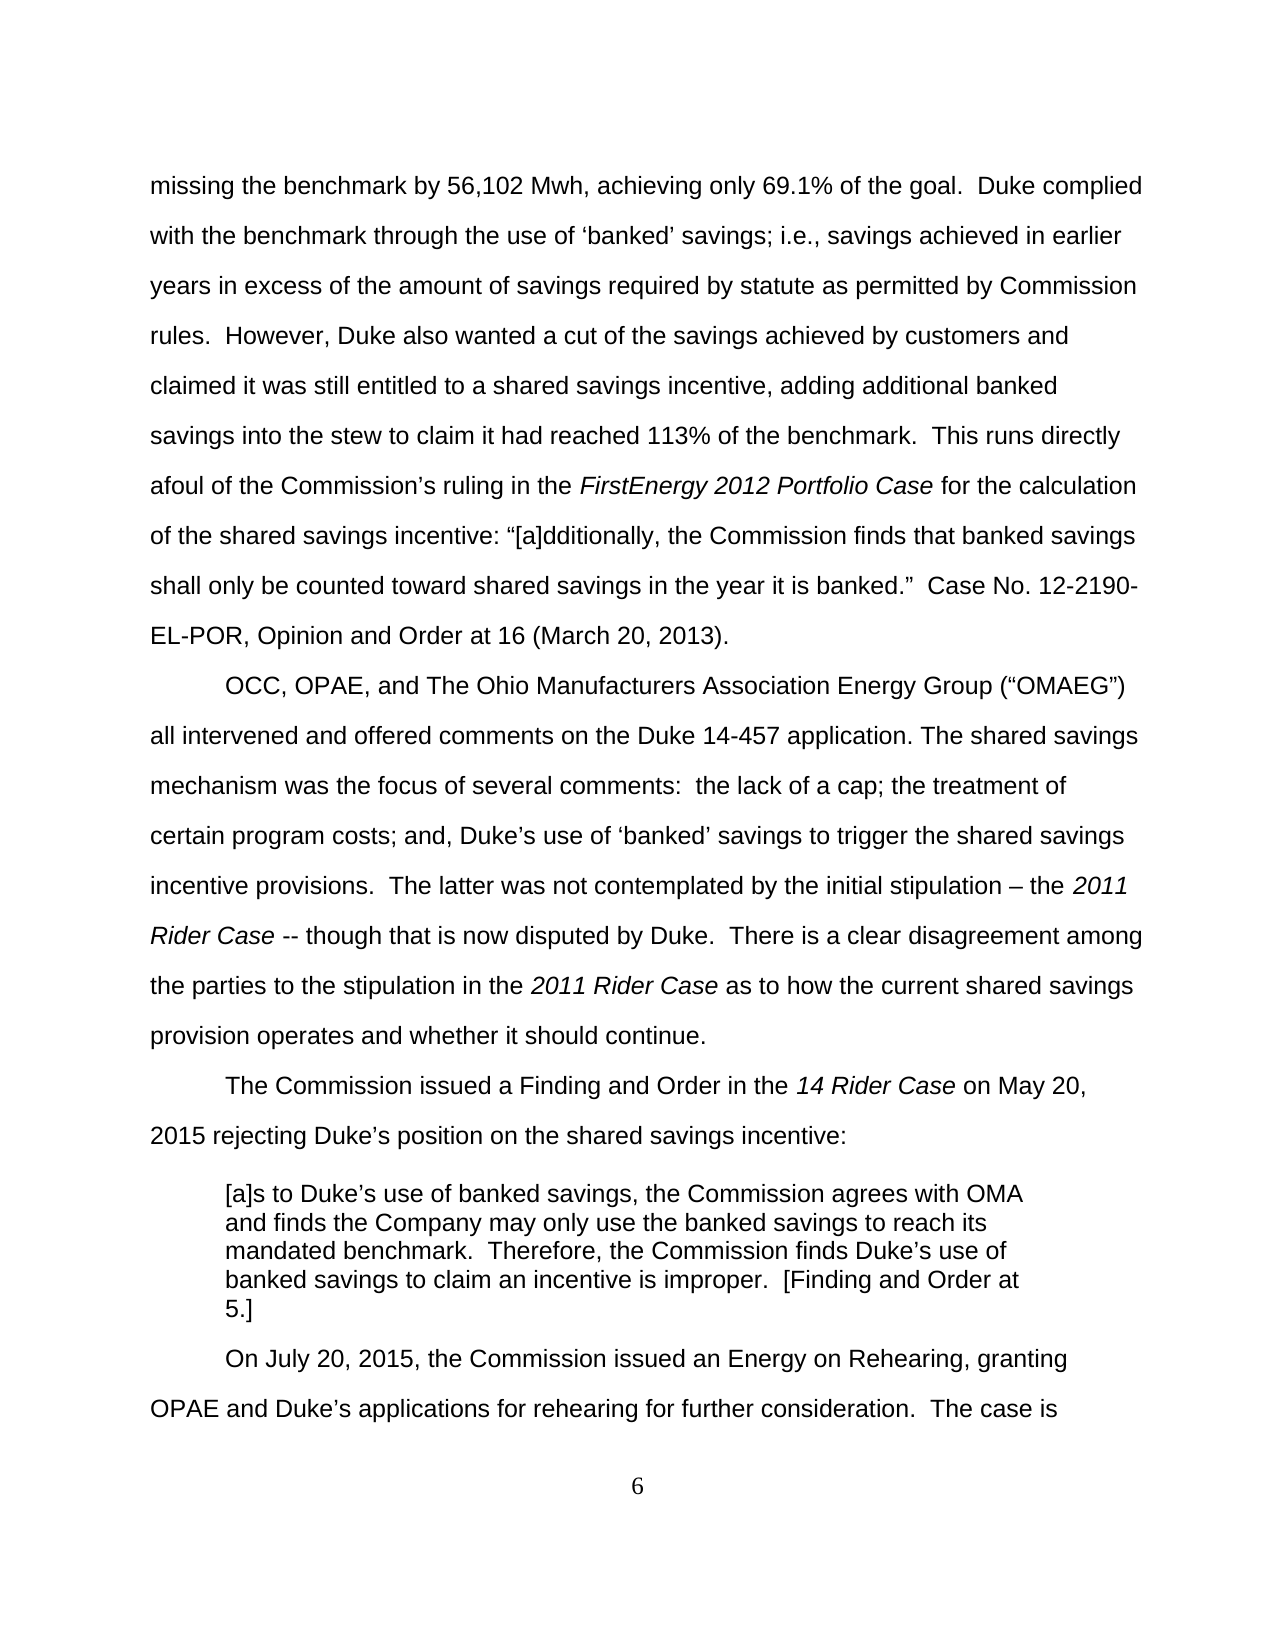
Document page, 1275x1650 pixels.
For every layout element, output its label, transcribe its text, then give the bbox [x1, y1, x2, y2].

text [150, 150, 1144, 650]
text OCC, OPAE, and The Ohio Manufacturers Association Energy Group (“OMAEG”) all intervened and offered comments on the Duke 14-457 application. The shared savings mechanism was the focus of several comments: the lack of a cap; the treatment of certain program costs; and, Duke’s use of ‘banked’ savings to trigger the shared savings incentive provisions. The latter was not contemplated by the initial stipulation – the 2011 Rider Case -- though that is now disputed by Duke. There is a clear disagreement among the parties to the stipulation in the 2011 Rider Case as to how the current shared savings provision operates and whether it should continue. [150, 650, 1144, 1050]
text [a]s to Duke’s use of banked savings, the Commission agrees with OMA and finds the Company may only use the banked savings to reach its mandated benchmark. Therefore, the Commission finds Duke’s use of banked savings to claim an incentive is improper. [Finding and Order at 5.] [225, 1179, 1050, 1322]
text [150, 1322, 1144, 1422]
text The Commission issued a Finding and Order in the 14 Rider Case on May 20, 2015 rejecting Duke’s position on the shared savings incentive: [150, 1050, 1144, 1150]
